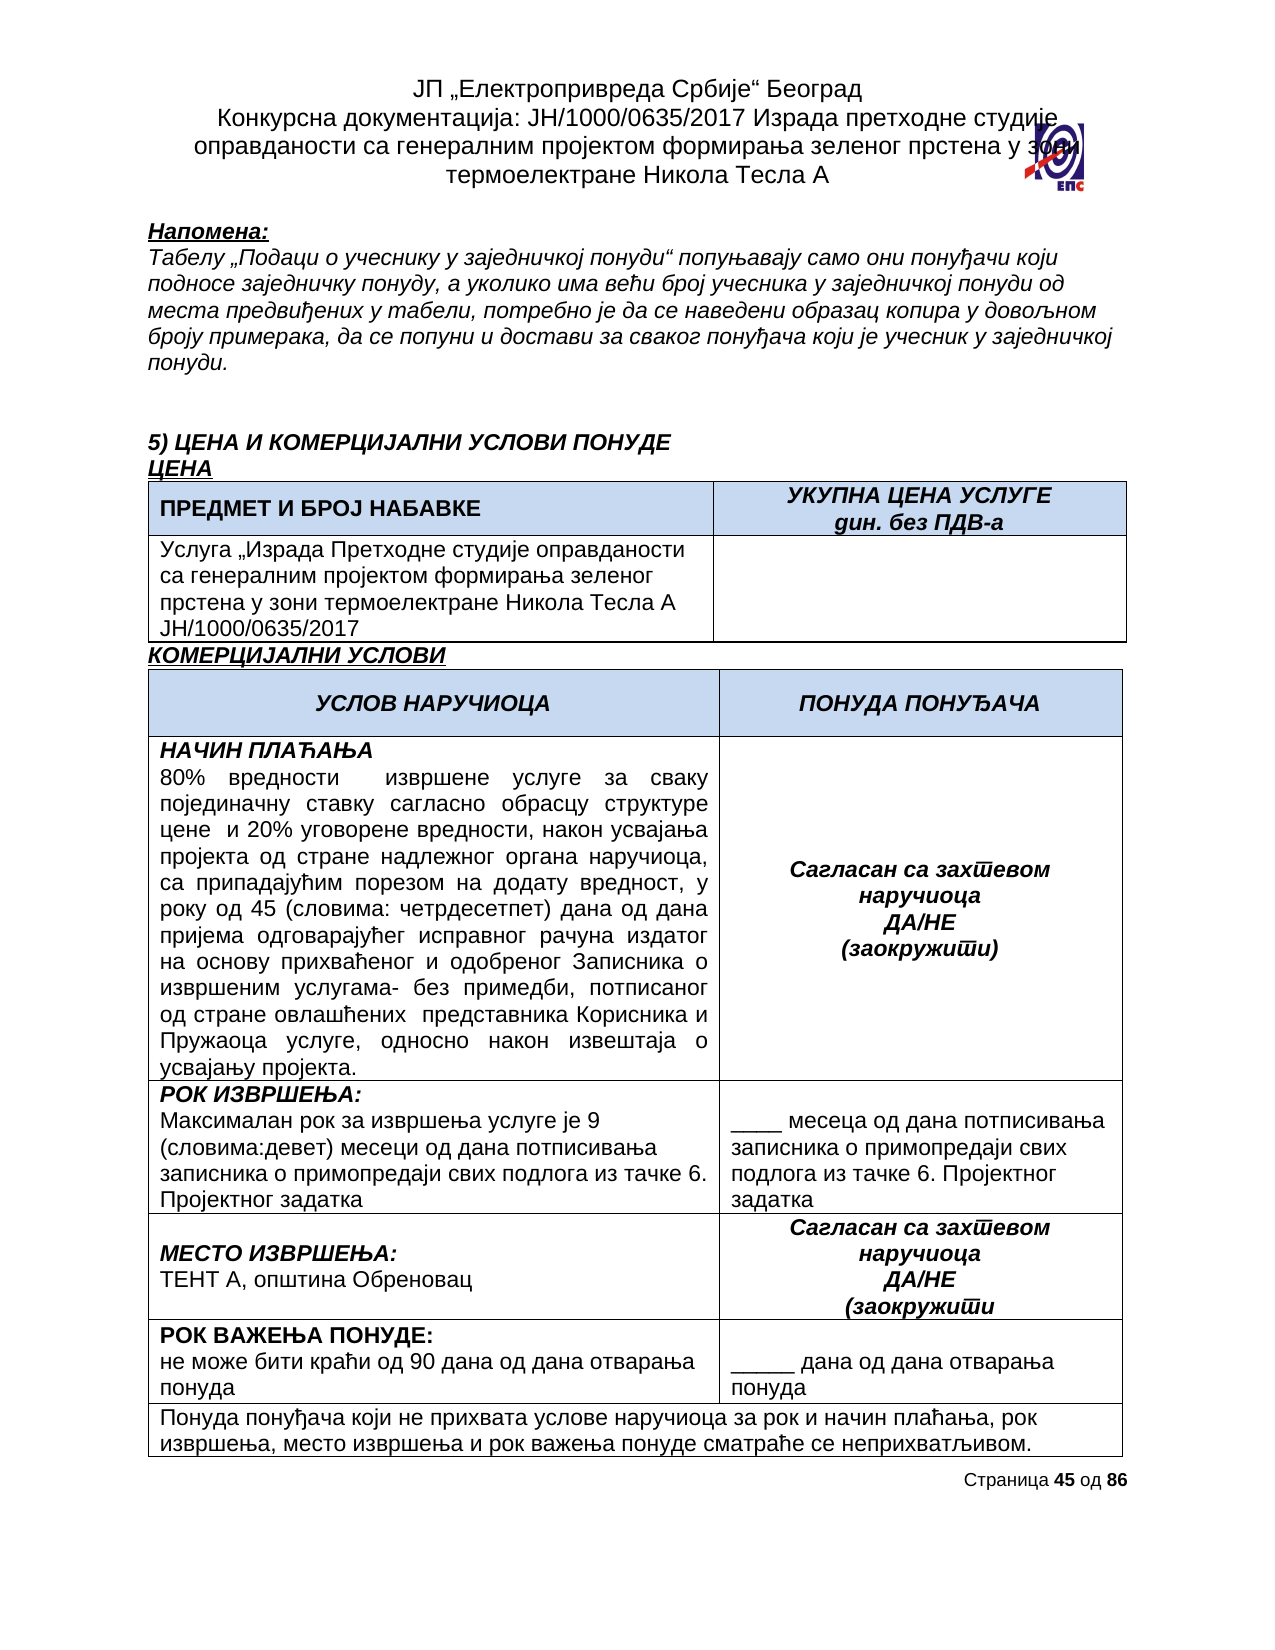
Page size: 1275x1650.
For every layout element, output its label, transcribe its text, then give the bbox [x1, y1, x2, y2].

text КОМЕРЦИЈАЛНИ УСЛОВИ [148, 643, 1127, 669]
text 5) ЦЕНА И КОМЕРЦИЈАЛНИ УСЛОВИ ПОНУДЕ [148, 428, 1127, 455]
text ЦЕНА [148, 455, 1127, 481]
table_cell МЕСТО ИЗВРШЕЊА: ТЕНТ А, општина Обреновац [149, 1214, 719, 1319]
text Напомена: [148, 218, 1127, 244]
table_cell РОК ВАЖЕЊА ПОНУДЕ: не може бити краћи од 90 дана од дана отварања понуда [149, 1320, 719, 1402]
table_cell Сагласан са захтевом наручиоца ДА/НЕ (заокружити [720, 1214, 1122, 1319]
text Табелу „Подаци о учеснику у заједничкој понуди“ попуњавају само они понуђачи који подносе заједничку понуду, а уколико има већи број учесника у заједничкој понуди од места предвиђених у табели, потребно је да се наведени образац копира у довољном броју примерака, да се попуни и достави за сваког понуђача који је учесник у заједничкој понуди. [148, 244, 1127, 376]
table_header УКУПНА ЦЕНА УСЛУГЕ дин. без ПДВ-а [714, 482, 1126, 535]
table_cell ____ месеца од дана потписивања записника о примопредаји свих подлога из тачке 6. Пројектног задатка [720, 1081, 1122, 1213]
table_cell _____ дана од дана отварања понуда [720, 1320, 1122, 1402]
table_cell Понуда понуђача који не прихвата услове наручиоца за рок и начин плаћања, рок извршења, место извршења и рок важења понуде сматраће се неприхватљивом. [149, 1404, 1122, 1456]
table_cell Сагласан са захтевом наручиоца ДА/НЕ (заокружити) [720, 737, 1122, 1080]
table_cell Услуга „Израда Претходне студије оправданости са генералним пројектом формирања зеленог прстена у зони термоелектране Никола Тесла А ЈН/1000/0635/2017 [149, 536, 713, 641]
table_header ПОНУДА ПОНУЂАЧА [720, 670, 1122, 736]
table_cell [714, 536, 1126, 641]
table_header ПРЕДМЕТ И БРОЈ НАБАВКЕ [149, 482, 713, 535]
table_cell НАЧИН ПЛАЋАЊА 80% вредности извршене услуге за сваку појединачну ставку сагласно обрасцу структуре цене и 20% уговорене вредности, након усвајања пројекта од стране надлежног органа наручиоца, са припадајућим порезом на додату вредност, у року од 45 (словима: четрдесетпет) дана од дана пријема одговарајућег исправног рачуна издатог на основу прихваћеног и одобреног Записника о извршеним услугама- без примедби, потписаног од стране овлашћених представника Корисника и Пружаоца услуге, односно након извештаја о усвајању пројекта. [149, 737, 719, 1080]
table_cell РОК ИЗВРШЕЊА: Максималан рок за извршења услуге је 9 (словима:девет) месеци од дана потписивања записника о примопредаји свих подлога из тачке 6. Пројектног задатка [149, 1081, 719, 1213]
table_header УСЛОВ НАРУЧИОЦА [149, 670, 719, 736]
picture [1017, 119, 1092, 198]
